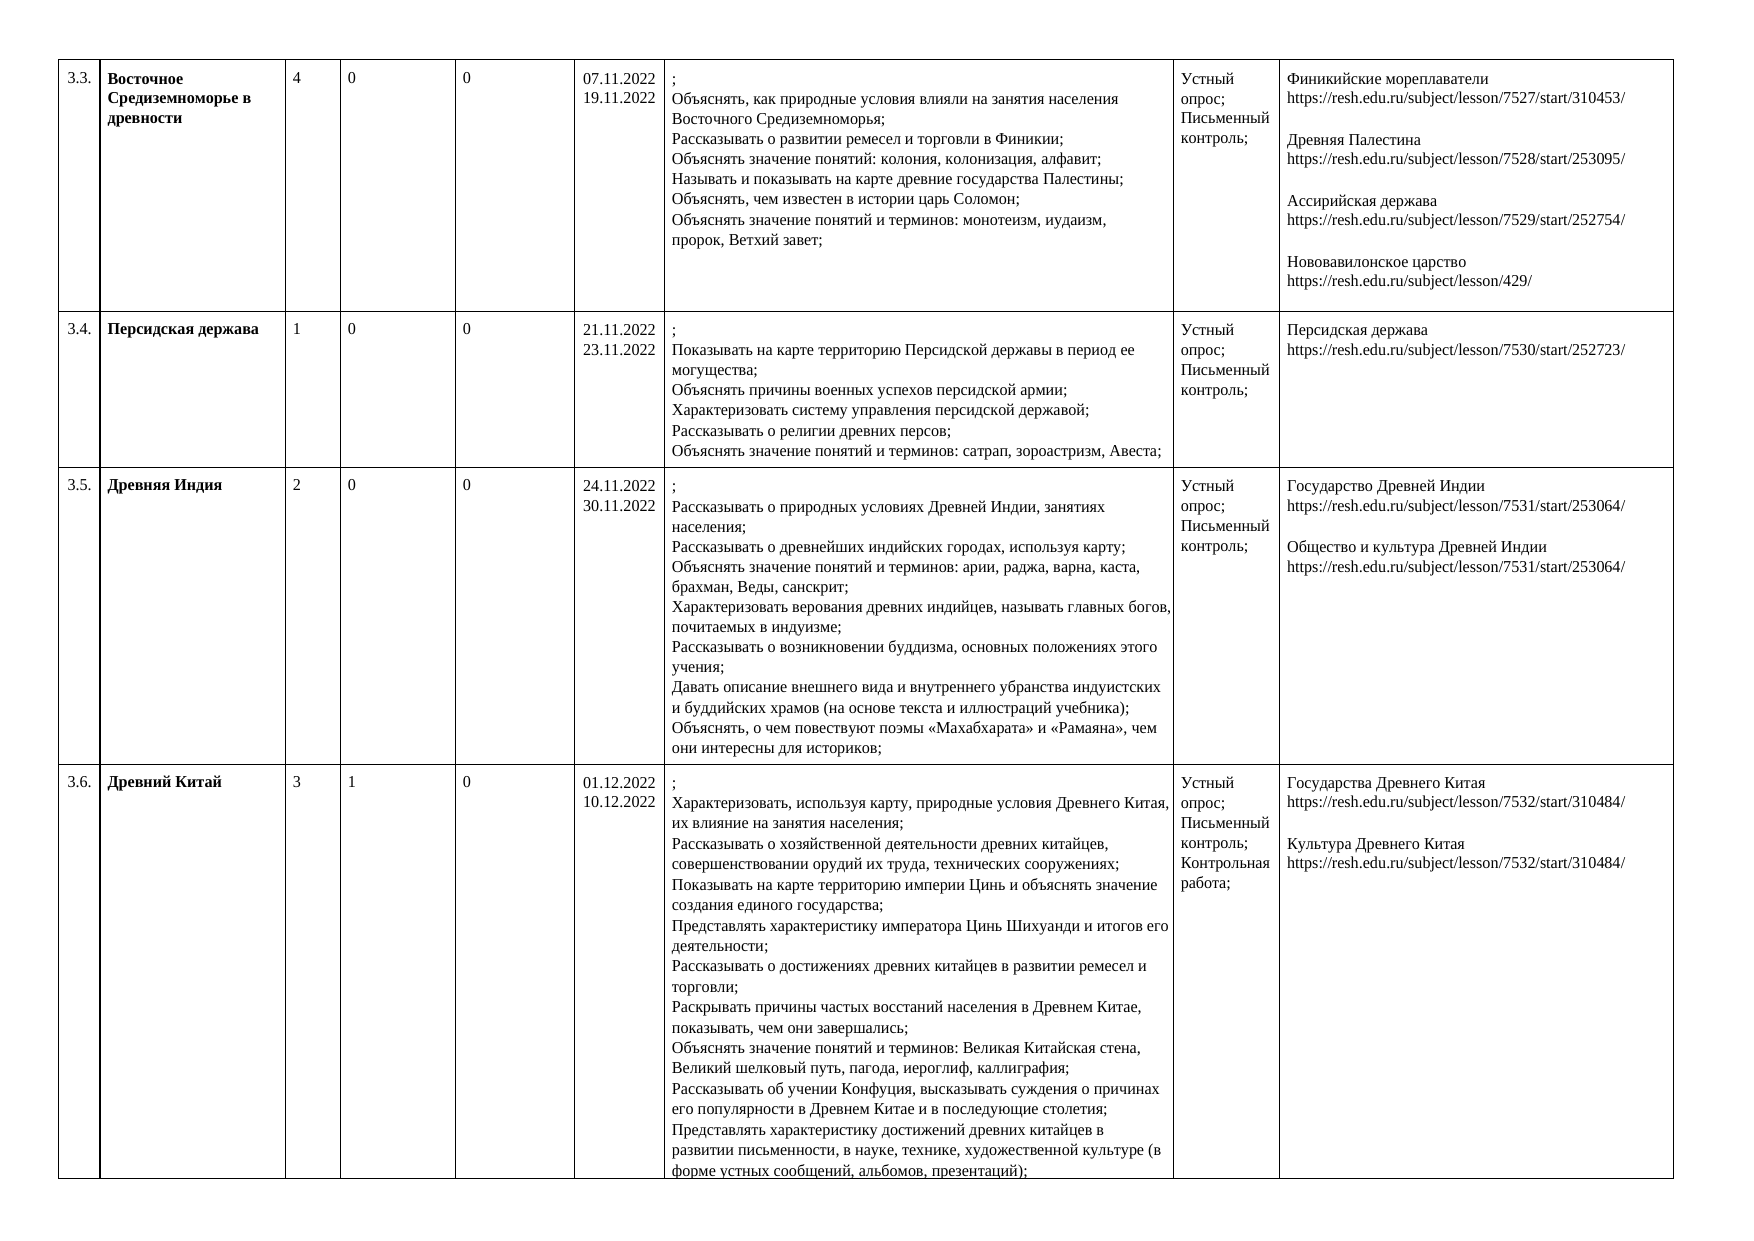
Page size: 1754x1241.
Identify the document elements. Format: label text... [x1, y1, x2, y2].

table_cell 0 [341, 312, 455, 467]
table_cell Государство Древней Индии https://resh.edu.ru/subject/lesson/7531/start/253064/ Общество и культура Древней Индии https://resh.edu.ru/subject/lesson/7531/start/253064/ [1280, 468, 1673, 763]
table_cell 0 [341, 468, 455, 763]
table_cell 21.11.2022 23.11.2022 [575, 312, 664, 467]
table_cell Устный опрос; Письменный контроль; Контрольная работа; [1174, 765, 1279, 1178]
table_cell 0 [456, 765, 574, 1178]
table_cell 24.11.2022 30.11.2022 [575, 468, 664, 763]
table_cell 2 [286, 468, 340, 763]
table_cell 0 [456, 312, 574, 467]
table_cell Древняя Индия [101, 468, 285, 763]
table_header ; Объяснять, как природные условия влияли на занятия населения Восточного Средиземноморья; Рассказывать о развитии ремесел и торговли в Финикии; Объяснять значение понятий: колония, колонизация, алфавит; Называть и показывать на карте древние государства Палестины; Объяснять, чем известен в истории царь Соломон; Объяснять значение понятий и терминов: монотеизм, иудаизм, пророк, Ветхий завет; [665, 60, 1173, 311]
table_cell 3.5. [59, 468, 99, 763]
table_cell Устный опрос; Письменный контроль; [1174, 468, 1279, 763]
table_header Устный опрос; Письменный контроль; [1174, 60, 1279, 311]
table_cell 0 [456, 468, 574, 763]
table_cell ; Рассказывать о природных условиях Древней Индии, занятиях населения; Рассказывать о древнейших индийских городах, используя карту; Объяснять значение понятий и терминов: арии, раджа, варна, каста, брахман, Веды, санскрит; Характеризовать верования древних индийцев, называть главных богов, почитаемых в индуизме; Рассказывать о возникновении буддизма, основных положениях этого учения; Давать описание внешнего вида и внутреннего убранства индуистских и буддийских храмов (на основе текста и иллюстраций учебника); Объяснять, о чем повествуют поэмы «Махабхарата» и «Рамаяна», чем они интересны для историков; [665, 468, 1173, 763]
table_cell 1 [341, 765, 455, 1178]
table_cell 3 [286, 765, 340, 1178]
table_cell 3.4. [59, 312, 99, 467]
table_cell ; Показывать на карте территорию Персидской державы в период ее могущества; Объяснять причины военных успехов персидской армии; Характеризовать систему управления персидской державой; Рассказывать о религии древних персов; Объяснять значение понятий и терминов: сатрап, зороастризм, Авеста; [665, 312, 1173, 467]
table_header 0 [341, 60, 455, 311]
table_cell Персидская держава https://resh.edu.ru/subject/lesson/7530/start/252723/ [1280, 312, 1673, 467]
table_header 0 [456, 60, 574, 311]
table_cell 01.12.2022 10.12.2022 [575, 765, 664, 1178]
table_header 3.3. [59, 60, 99, 311]
table_header 07.11.2022 19.11.2022 [575, 60, 664, 311]
table_cell Древний Китай [101, 765, 285, 1178]
table_cell Государства Древнего Китая https://resh.edu.ru/subject/lesson/7532/start/310484/ Культура Древнего Китая https://resh.edu.ru/subject/lesson/7532/start/310484/ [1280, 765, 1673, 1178]
table_cell 1 [286, 312, 340, 467]
table_header 4 [286, 60, 340, 311]
table_header Восточное Средиземноморье в древности [101, 60, 285, 311]
table_cell 3.6. [59, 765, 99, 1178]
table_cell ; Характеризовать, используя карту, природные условия Древнего Китая, их влияние на занятия населения; Рассказывать о хозяйственной деятельности древних китайцев, совершенствовании орудий их труда, технических сооружениях; Показывать на карте территорию империи Цинь и объяснять значение создания единого государства; Представлять характеристику императора Цинь Шихуанди и итогов его деятельности; Рассказывать о достижениях древних китайцев в развитии ремесел и торговли; Раскрывать причины частых восстаний населения в Древнем Китае, показывать, чем они завершались; Объяснять значение понятий и терминов: Великая Китайская стена, Великий шелковый путь, пагода, иероглиф, каллиграфия; Рассказывать об учении Конфуция, высказывать суждения о причинах его популярности в Древнем Китае и в последующие столетия; Представлять характеристику достижений древних китайцев в развитии письменности, в науке, технике, художественной культуре (в форме устных сообщений, альбомов, презентаций); [665, 765, 1173, 1178]
table_cell Персидская держава [101, 312, 285, 467]
table_header Финикийские мореплаватели https://resh.edu.ru/subject/lesson/7527/start/310453/ Древняя Палестина https://resh.edu.ru/subject/lesson/7528/start/253095/ Ассирийская держава https://resh.edu.ru/subject/lesson/7529/start/252754/ Нововавилонское царство https://resh.edu.ru/subject/lesson/429/ [1280, 60, 1673, 311]
table_cell Устный опрос; Письменный контроль; [1174, 312, 1279, 467]
